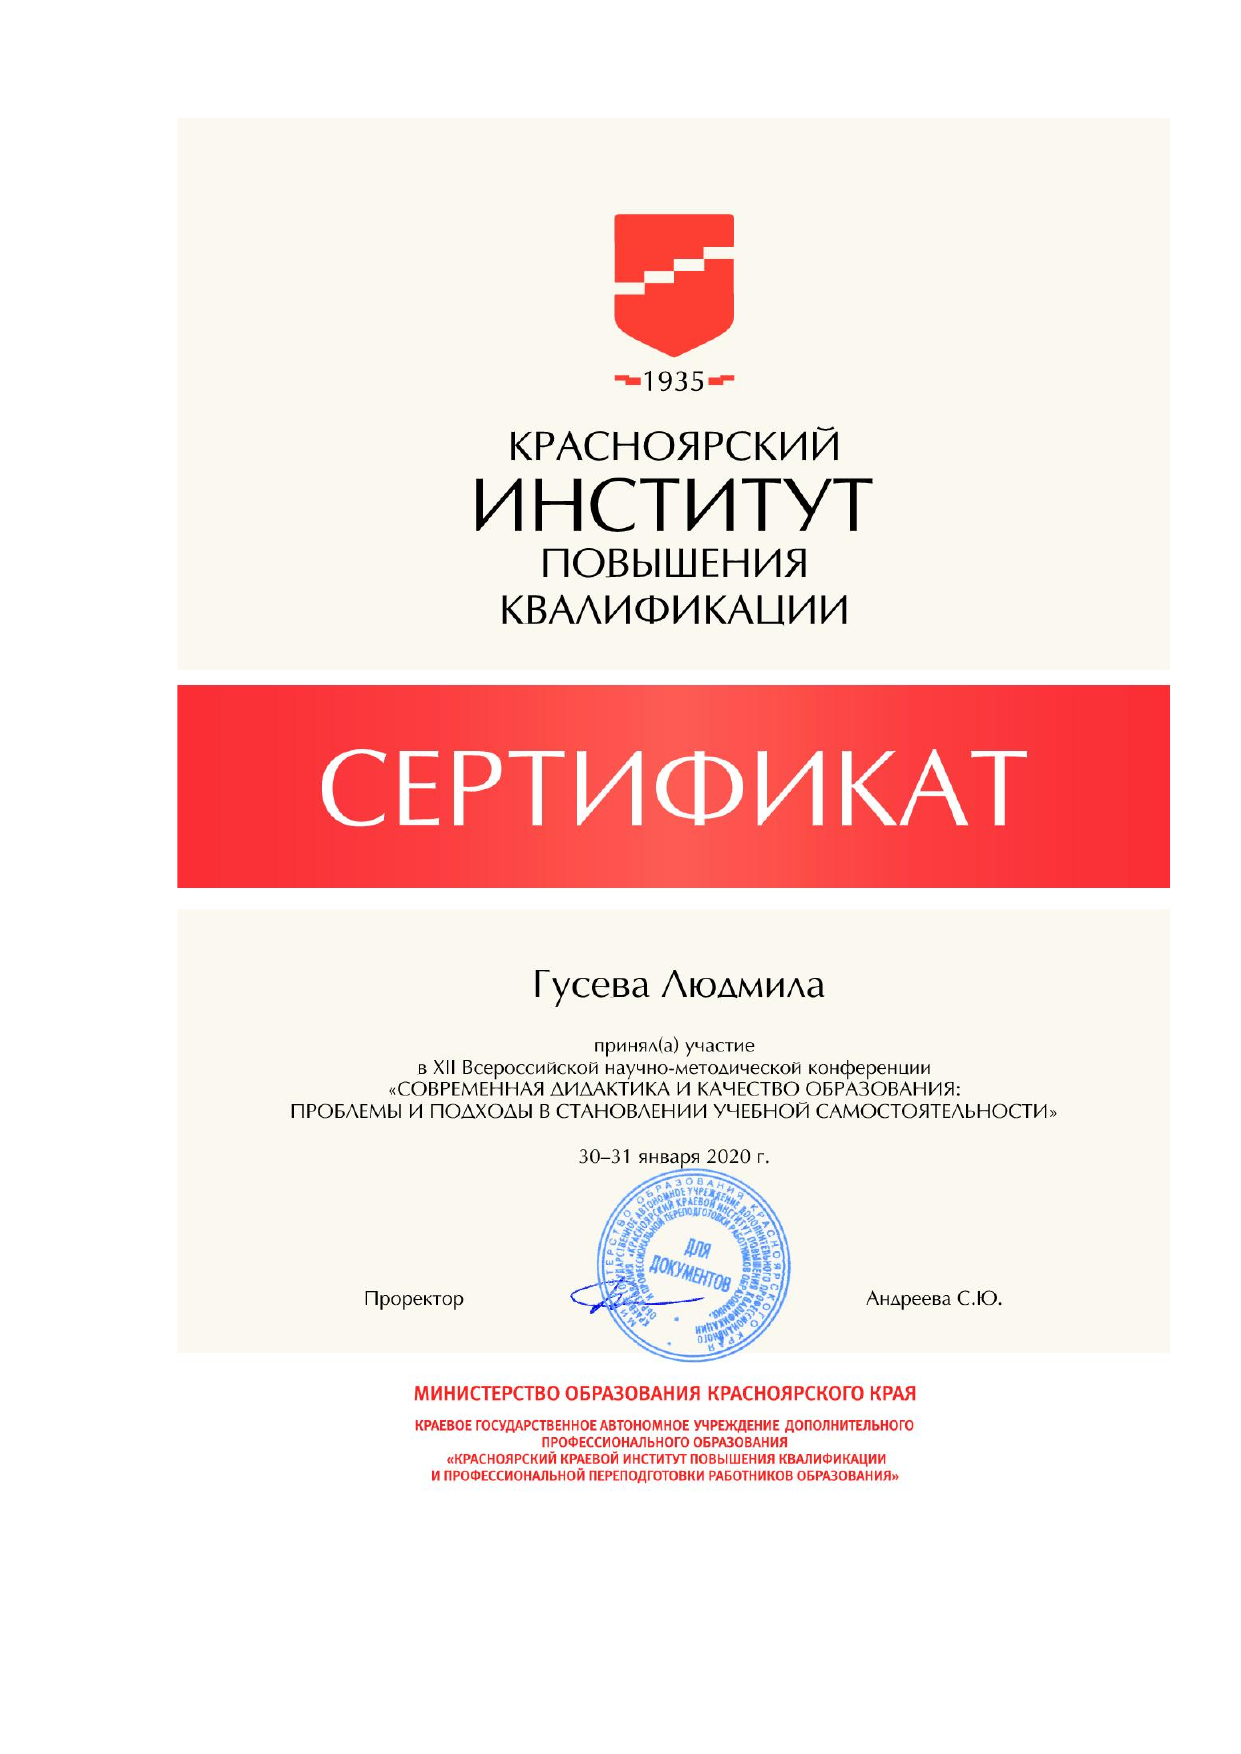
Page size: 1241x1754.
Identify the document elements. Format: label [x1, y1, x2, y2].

picture [177, 118, 1171, 1524]
